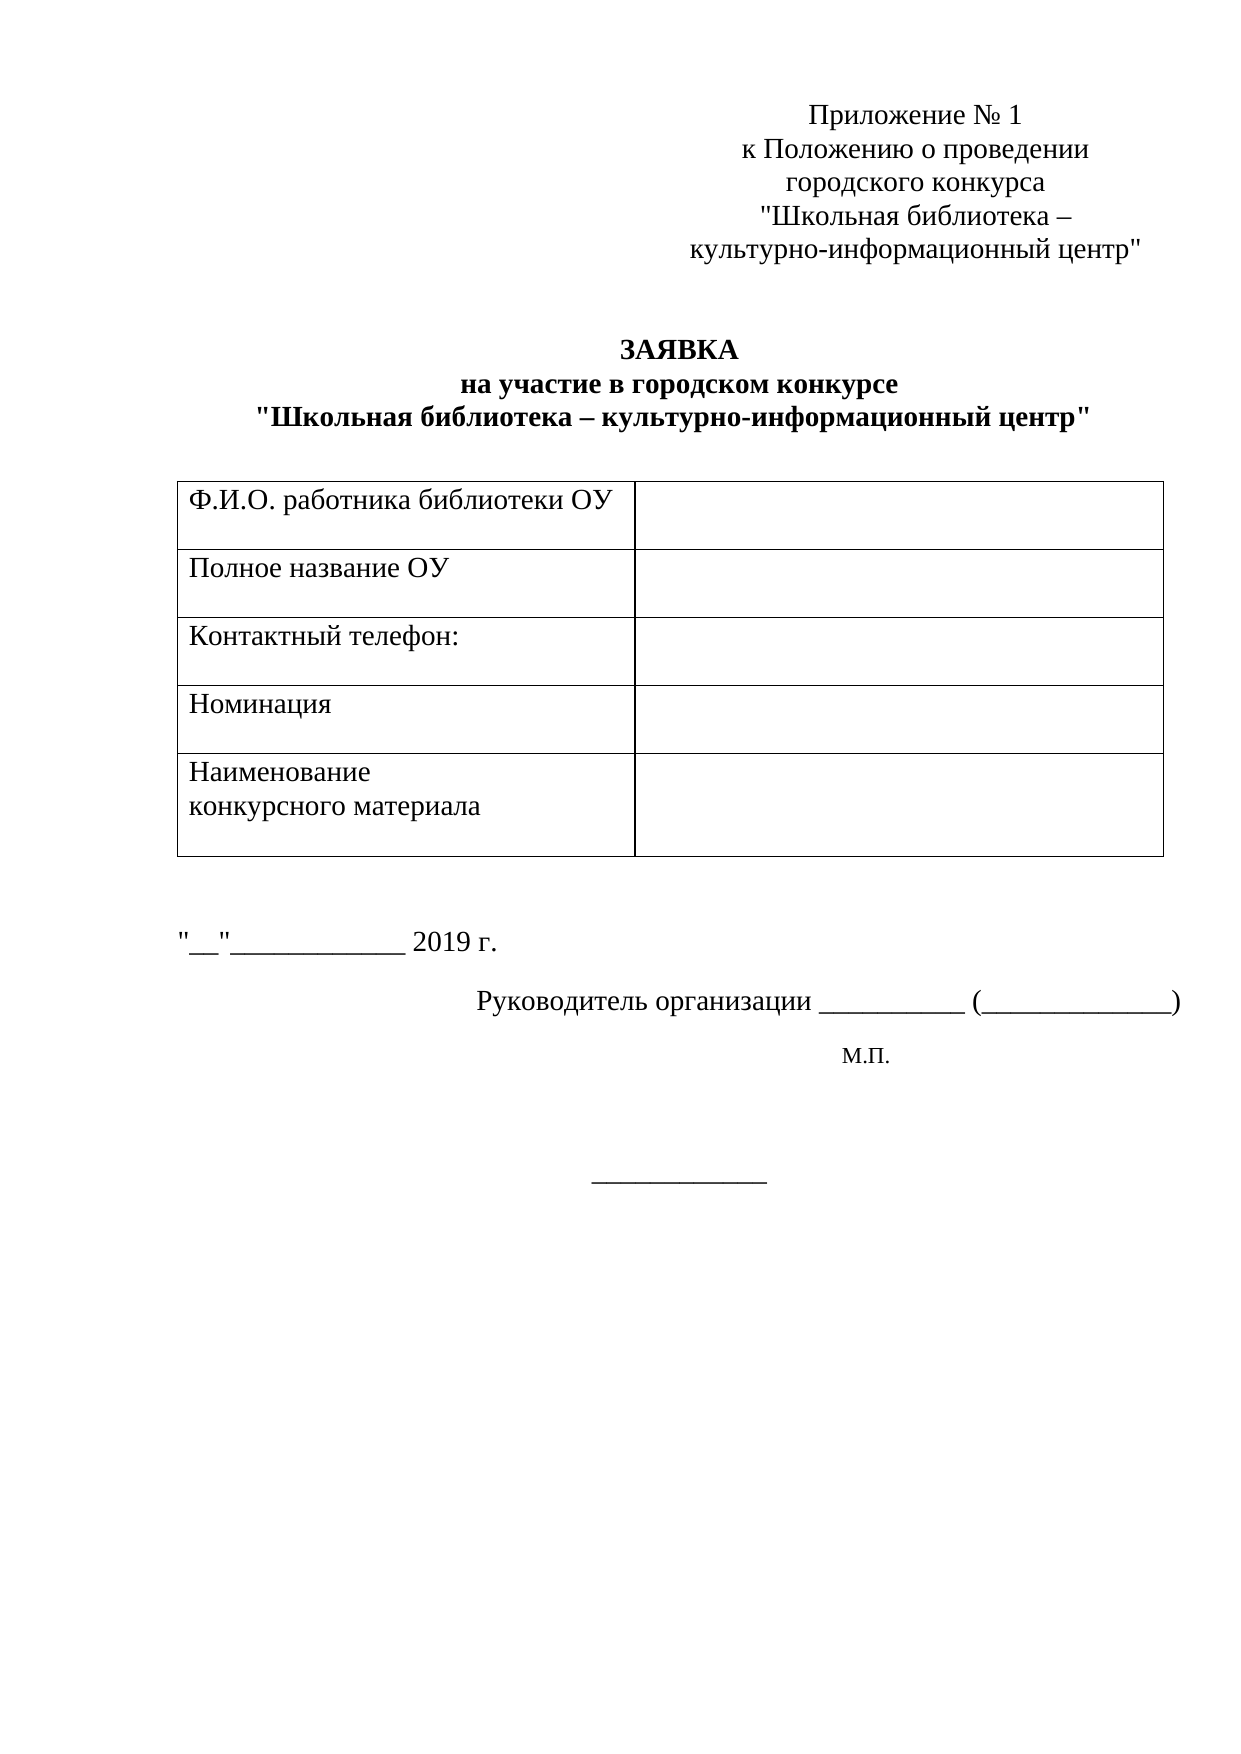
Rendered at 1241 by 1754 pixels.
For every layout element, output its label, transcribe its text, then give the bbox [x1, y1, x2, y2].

table_cell Контактный телефон: [178, 618, 634, 685]
text городского конкурса [650, 164, 1181, 198]
text "Школьная библиотека – культурно-информационный центр" [177, 399, 1169, 433]
table_cell [636, 686, 1163, 753]
table_cell [636, 618, 1163, 685]
text ____________ [177, 1153, 1181, 1187]
table_cell [636, 754, 1163, 856]
text культурно-информационный центр" [650, 232, 1181, 265]
table_cell [636, 550, 1163, 617]
text к Положению о проведении [650, 131, 1181, 164]
table_cell Полное название ОУ [178, 550, 634, 617]
table_cell Наименование конкурсного материала [178, 754, 634, 856]
table_header Ф.И.О. работника библиотеки ОУ [178, 482, 634, 549]
text ЗАЯВКА [177, 332, 1181, 366]
text на участие в городском конкурсе [177, 366, 1181, 399]
table_cell Номинация [178, 686, 634, 753]
text "Школьная библиотека – [650, 198, 1181, 232]
text "__"____________ 2019 г. [177, 924, 1181, 957]
text Руководитель организации __________ (_____________) [177, 983, 1181, 1017]
text М.П. [177, 1043, 1181, 1069]
text Приложение № 1 [650, 97, 1181, 131]
table_header [636, 482, 1163, 549]
